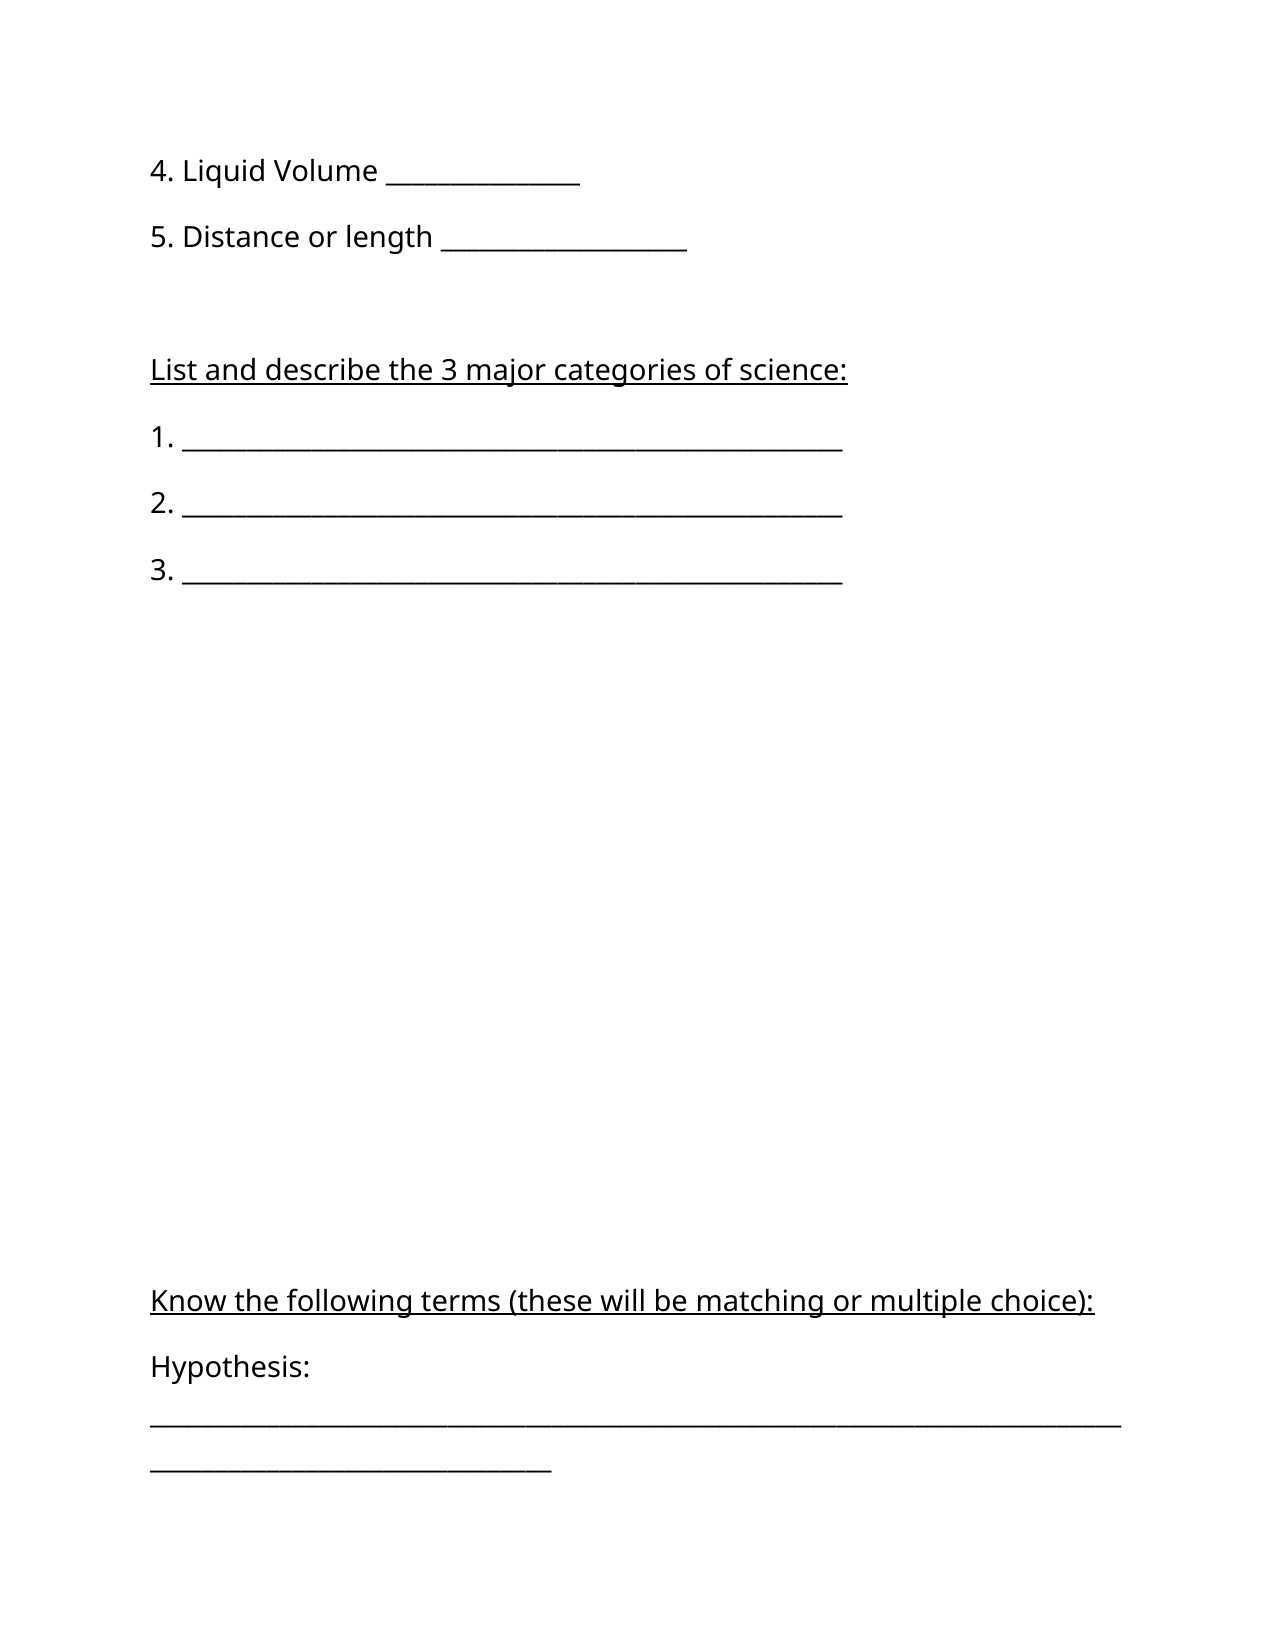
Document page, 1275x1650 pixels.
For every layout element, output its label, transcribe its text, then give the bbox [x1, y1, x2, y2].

text List and describe the 3 major categories of science: [150, 349, 1125, 389]
text 3. ___________________________________________________ [150, 549, 1125, 588]
text Hypothesis: __________________________________________________________________________________________________________ [150, 1346, 1125, 1477]
text 4. Liquid Volume _______________ [150, 150, 1125, 190]
text 5. Distance or length ___________________ [150, 216, 1125, 256]
text 1. ___________________________________________________ [150, 416, 1125, 456]
text Know the following terms (these will be matching or multiple choice): [150, 1280, 1125, 1319]
text 2. ___________________________________________________ [150, 482, 1125, 522]
